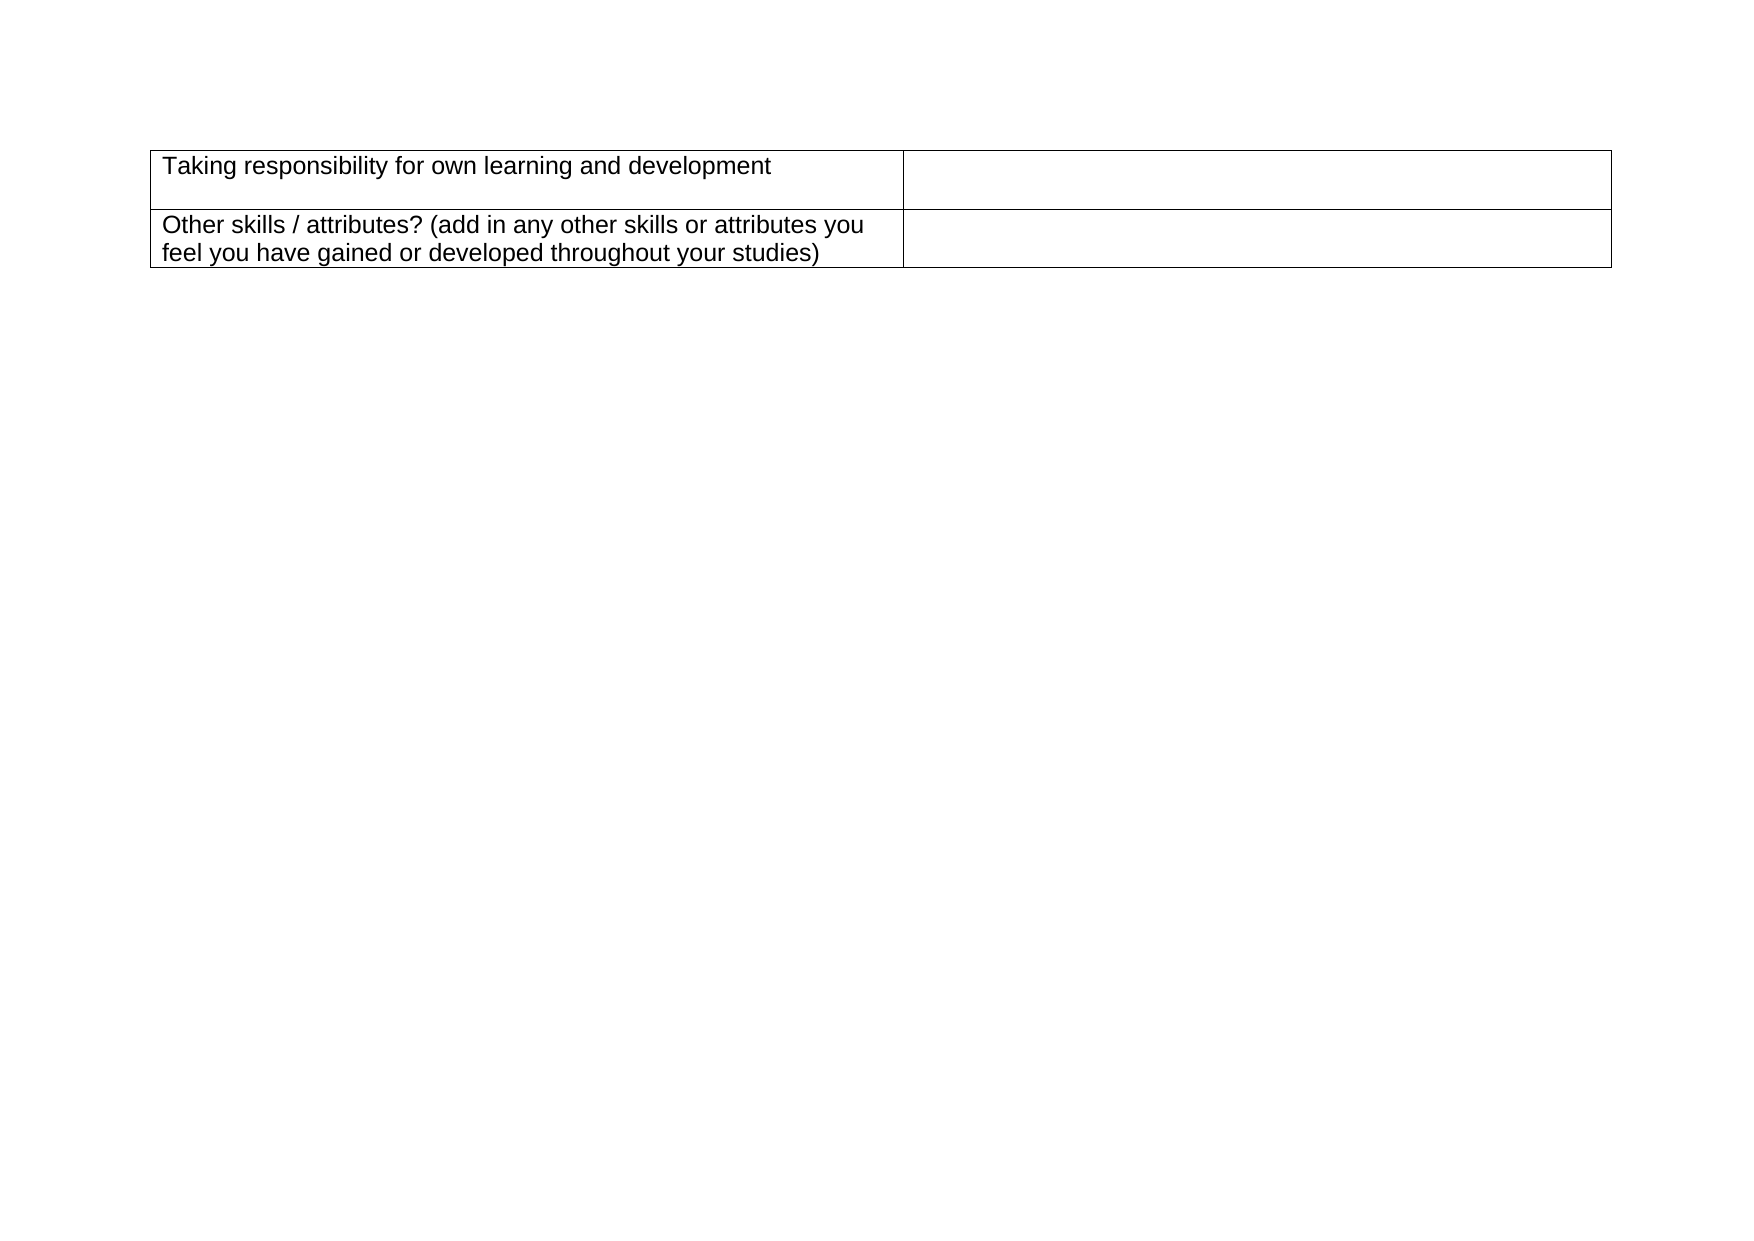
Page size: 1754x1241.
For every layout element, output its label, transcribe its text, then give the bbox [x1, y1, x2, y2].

table_cell Other skills / attributes? (add in any other skills or attributes you feel you have gained or developed throughout your studies) [151, 210, 903, 267]
table_cell [904, 210, 1611, 267]
table_cell Taking responsibility for own learning and development [151, 151, 903, 208]
table_cell [904, 151, 1611, 208]
